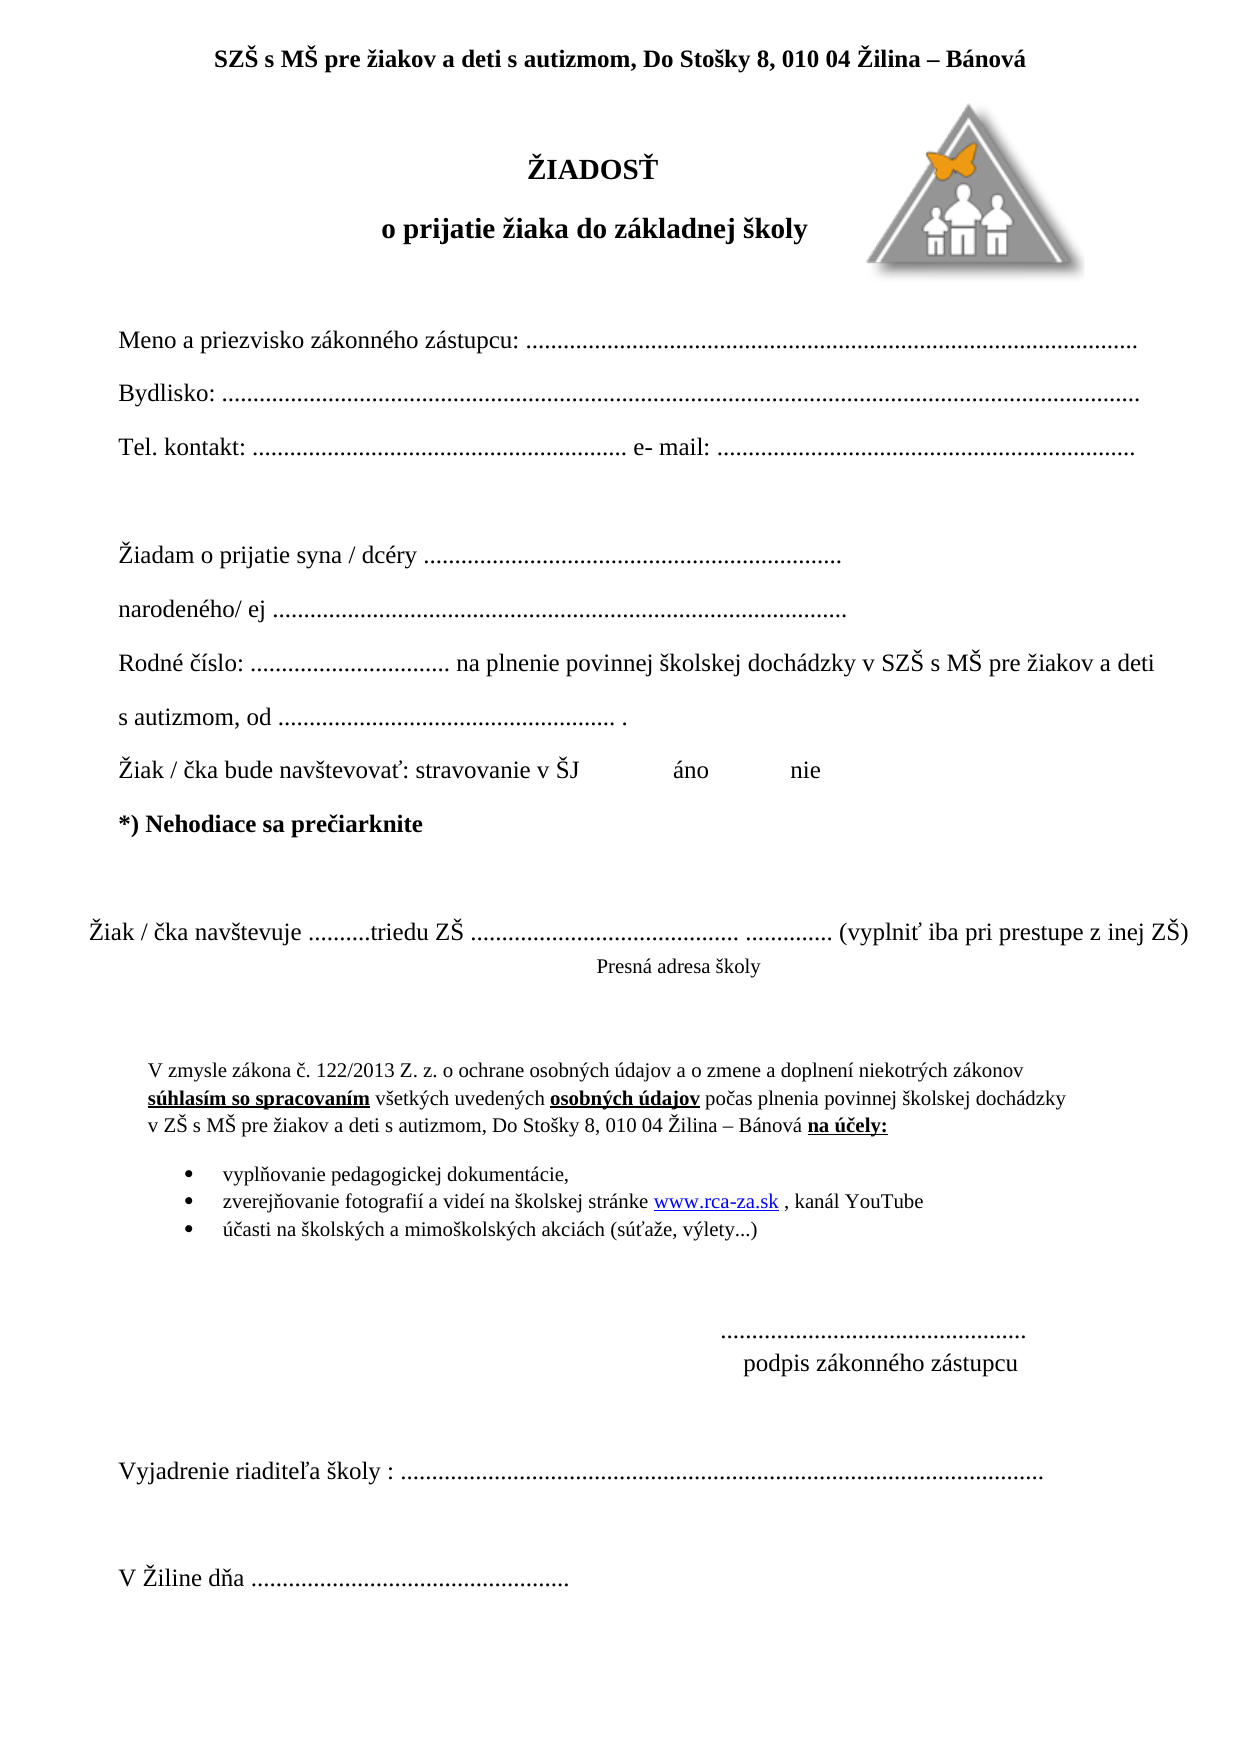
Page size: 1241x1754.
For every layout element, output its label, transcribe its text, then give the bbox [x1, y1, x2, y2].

picture [853, 245, 1085, 282]
text Žiak / čka bude navštevovať: stravovanie v ŠJ áno nie [118, 756, 1196, 784]
text o prijatie žiaka do základnej školy [148, 211, 1196, 245]
text *) Nehodiace sa prečiarknite [118, 809, 1196, 838]
text Žiadam o prijatie syna / dcéry ................................................................... [118, 540, 1196, 569]
text Vyjadrenie riaditeľa školy : ....................................................................................................... [118, 1456, 1196, 1484]
text Žiak / čka navštevuje ..........triedu ZŠ ........................................... .............. (vyplniť iba pri prestupe z inej ZŠ) Presná adresa školy [59, 917, 1226, 979]
list zverejňovanie fotografií a videí na školskej stránke www.rca-za.sk , kanál YouTube [185, 1189, 1093, 1213]
text ................................................. podpis zákonného zástupcu [118, 1315, 1196, 1377]
text Rodné číslo: ................................ na plnenie povinnej školskej dochádzky v SZŠ s MŠ pre žiakov a deti [118, 648, 1196, 677]
text Bydlisko: ................................................................................................................................................... [118, 378, 1196, 407]
text s autizmom, od ...................................................... . [118, 702, 1196, 730]
picture [853, 186, 1085, 211]
text SZŠ s MŠ pre žiakov a deti s autizmom, Do Stošky 8, 010 04 Žilina – Bánová [148, 44, 1093, 73]
text V Žiline dňa ................................................... [118, 1563, 1196, 1592]
text V zmysle zákona č. 122/2013 Z. z. o ochrane osobných údajov a o zmene a doplnení niekotrých zákonov súhlasím so spracovaním všetkých uvedených osobných údajov počas plnenia povinnej školskej dochádzky v ZŠ s MŠ pre žiakov a deti s autizmom, Do Stošky 8, 010 04 Žilina – Bánová na účely: [148, 1058, 1093, 1137]
picture [853, 90, 1085, 152]
text Meno a priezvisko zákonného zástupcu: .................................................................................................. [118, 325, 1196, 353]
text narodeného/ ej ............................................................................................ [118, 594, 1196, 623]
list vyplňovanie pedagogickej dokumentácie, [185, 1161, 1093, 1186]
list účasti na školských a mimoškolských akciách (súťaže, výlety...) [185, 1217, 1093, 1241]
text Tel. kontakt: ............................................................ e- mail: ................................................................... [118, 432, 1196, 461]
text ŽIADOSŤ [148, 152, 1196, 186]
